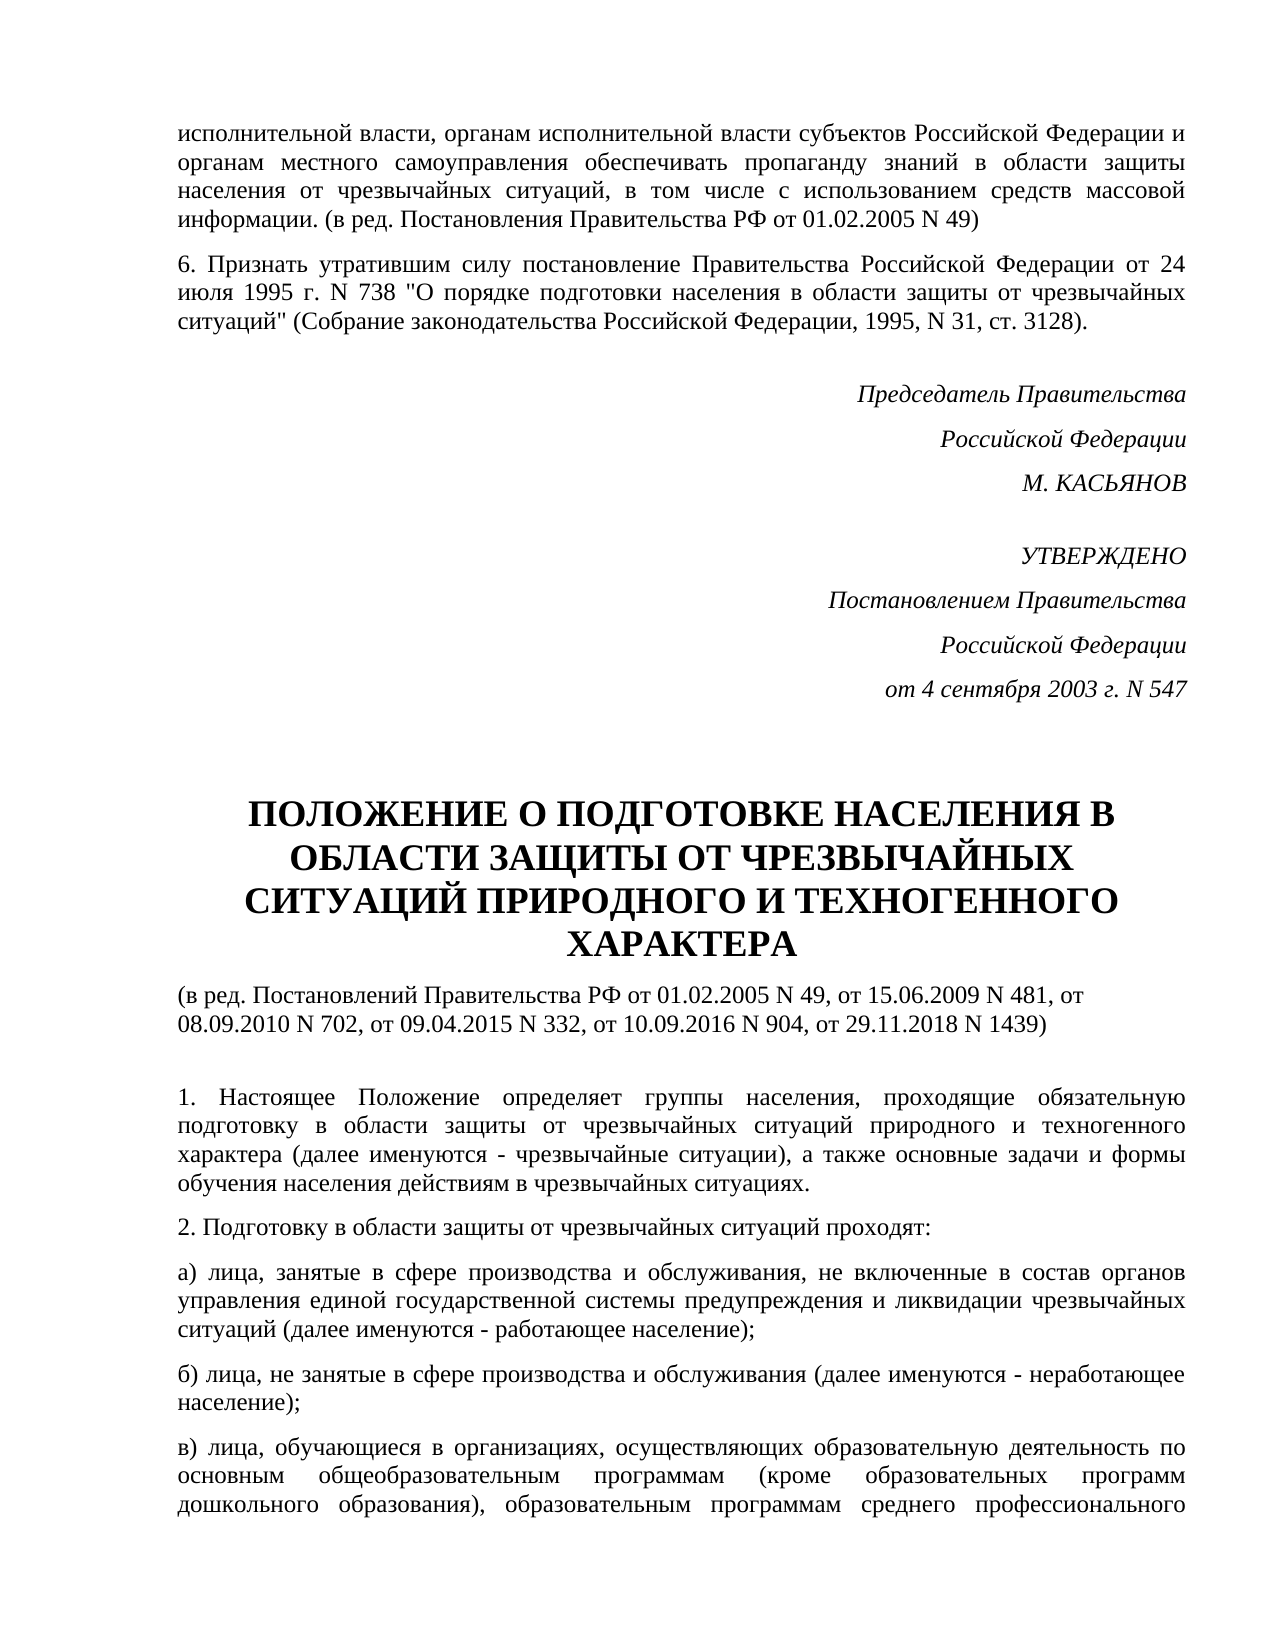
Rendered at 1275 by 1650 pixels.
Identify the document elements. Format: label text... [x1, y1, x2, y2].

text ПОЛОЖЕНИЕ О ПОДГОТОВКЕ НАСЕЛЕНИЯ В ОБЛАСТИ ЗАЩИТЫ ОТ ЧРЕЗВЫЧАЙНЫХ СИТУАЦИЙ ПРИРОДНОГО И ТЕХНОГЕННОГО ХАРАКТЕРА [177, 792, 1186, 964]
text Постановлением Правительства [177, 586, 1186, 614]
text М. КАСЬЯНОВ [177, 468, 1186, 497]
text УТВЕРЖДЕНО [177, 541, 1186, 570]
text 6. Признать утратившим силу постановление Правительства Российской Федерации от 24 июля 1995 г. N 738 "О порядке подготовки населения в области защиты от чрезвычайных ситуаций" (Собрание законодательства Российской Федерации, 1995, N 31, ст. 3128). [177, 249, 1186, 335]
text Российской Федерации [177, 630, 1186, 659]
text 1. Настоящее Положение определяет группы населения, проходящие обязательную подготовку в области защиты от чрезвычайных ситуаций природного и техногенного характера (далее именуются - чрезвычайные ситуации), а также основные задачи и формы обучения населения действиям в чрезвычайных ситуациях. [177, 1082, 1186, 1197]
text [177, 118, 1186, 233]
text а) лица, занятые в сфере производства и обслуживания, не включенные в состав органов управления единой государственной системы предупреждения и ликвидации чрезвычайных ситуаций (далее именуются - работающее население); [177, 1257, 1186, 1343]
text от 4 сентября 2003 г. N 547 [177, 674, 1186, 703]
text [177, 1432, 1186, 1518]
text 2. Подготовку в области защиты от чрезвычайных ситуаций проходят: [177, 1212, 1186, 1241]
text б) лица, не занятые в сфере производства и обслуживания (далее именуются - неработающее население); [177, 1359, 1186, 1416]
text (в ред. Постановлений Правительства РФ от 01.02.2005 N 49, от 15.06.2009 N 481, от 08.09.2010 N 702, от 09.04.2015 N 332, от 10.09.2016 N 904, от 29.11.2018 N 1439) [177, 980, 1186, 1037]
text Председатель Правительства [177, 379, 1186, 408]
text Российской Федерации [177, 424, 1186, 452]
